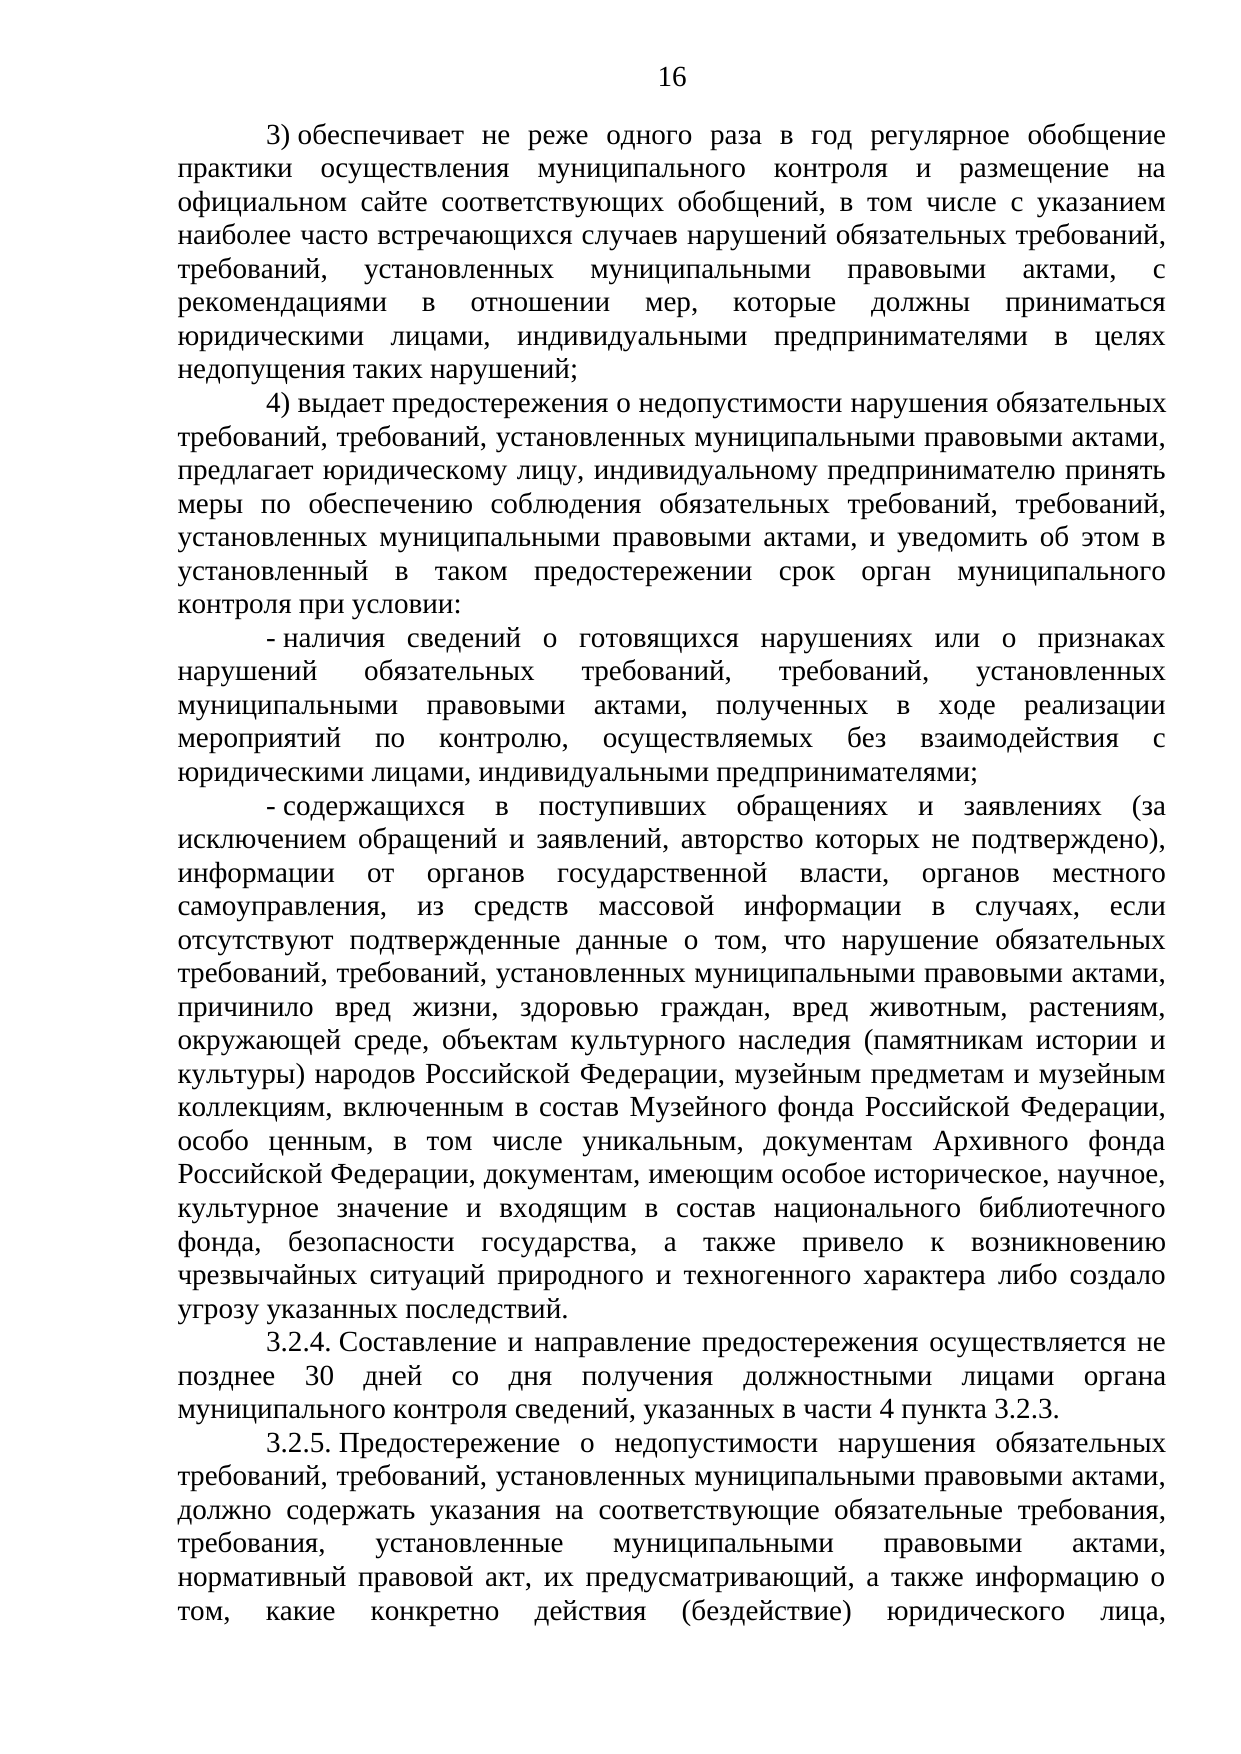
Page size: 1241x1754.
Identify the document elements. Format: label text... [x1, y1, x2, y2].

text 3.2.4. Составление и направление предостережения осуществляется не позднее 30 дней со дня получения должностными лицами органа муниципального контроля сведений, указанных в части 4 пункта 3.2.3. [177, 1324, 1167, 1425]
text - содержащихся в поступивших обращениях и заявлениях (за исключением обращений и заявлений, авторство которых не подтверждено), информации от органов государственной власти, органов местного самоуправления, из средств массовой информации в случаях, если отсутствуют подтвержденные данные о том, что нарушение обязательных требований, требований, установленных муниципальными правовыми актами, причинило вред жизни, здоровью граждан, вред животным, растениям, окружающей среде, объектам культурного наследия (памятникам истории и культуры) народов Российской Федерации, музейным предметам и музейным коллекциям, включенным в состав Музейного фонда Российской Федерации, особо ценным, в том числе уникальным, документам Архивного фонда Российской Федерации, документам, имеющим особое историческое, научное, культурное значение и входящим в состав национального библиотечного фонда, безопасности государства, а также привело к возникновению чрезвычайных ситуаций природного и техногенного характера либо создало угрозу указанных последствий. [177, 788, 1167, 1324]
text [177, 1425, 1167, 1626]
text - наличия сведений о готовящихся нарушениях или о признаках нарушений обязательных требований, требований, установленных муниципальными правовыми актами, полученных в ходе реализации мероприятий по контролю, осуществляемых без взаимодействия с юридическими лицами, индивидуальными предпринимателями; [177, 620, 1167, 788]
text 4) выдает предостережения о недопустимости нарушения обязательных требований, требований, установленных муниципальными правовыми актами, предлагает юридическому лицу, индивидуальному предпринимателю принять меры по обеспечению соблюдения обязательных требований, требований, установленных муниципальными правовыми актами, и уведомить об этом в установленный в таком предостережении срок орган муниципального контроля при условии: [177, 385, 1167, 620]
text 3) обеспечивает не реже одного раза в год регулярное обобщение практики осуществления муниципального контроля и размещение на официальном сайте соответствующих обобщений, в том числе с указанием наиболее часто встречающихся случаев нарушений обязательных требований, требований, установленных муниципальными правовыми актами, с рекомендациями в отношении мер, которые должны приниматься юридическими лицами, индивидуальными предпринимателями в целях недопущения таких нарушений; [177, 117, 1167, 385]
